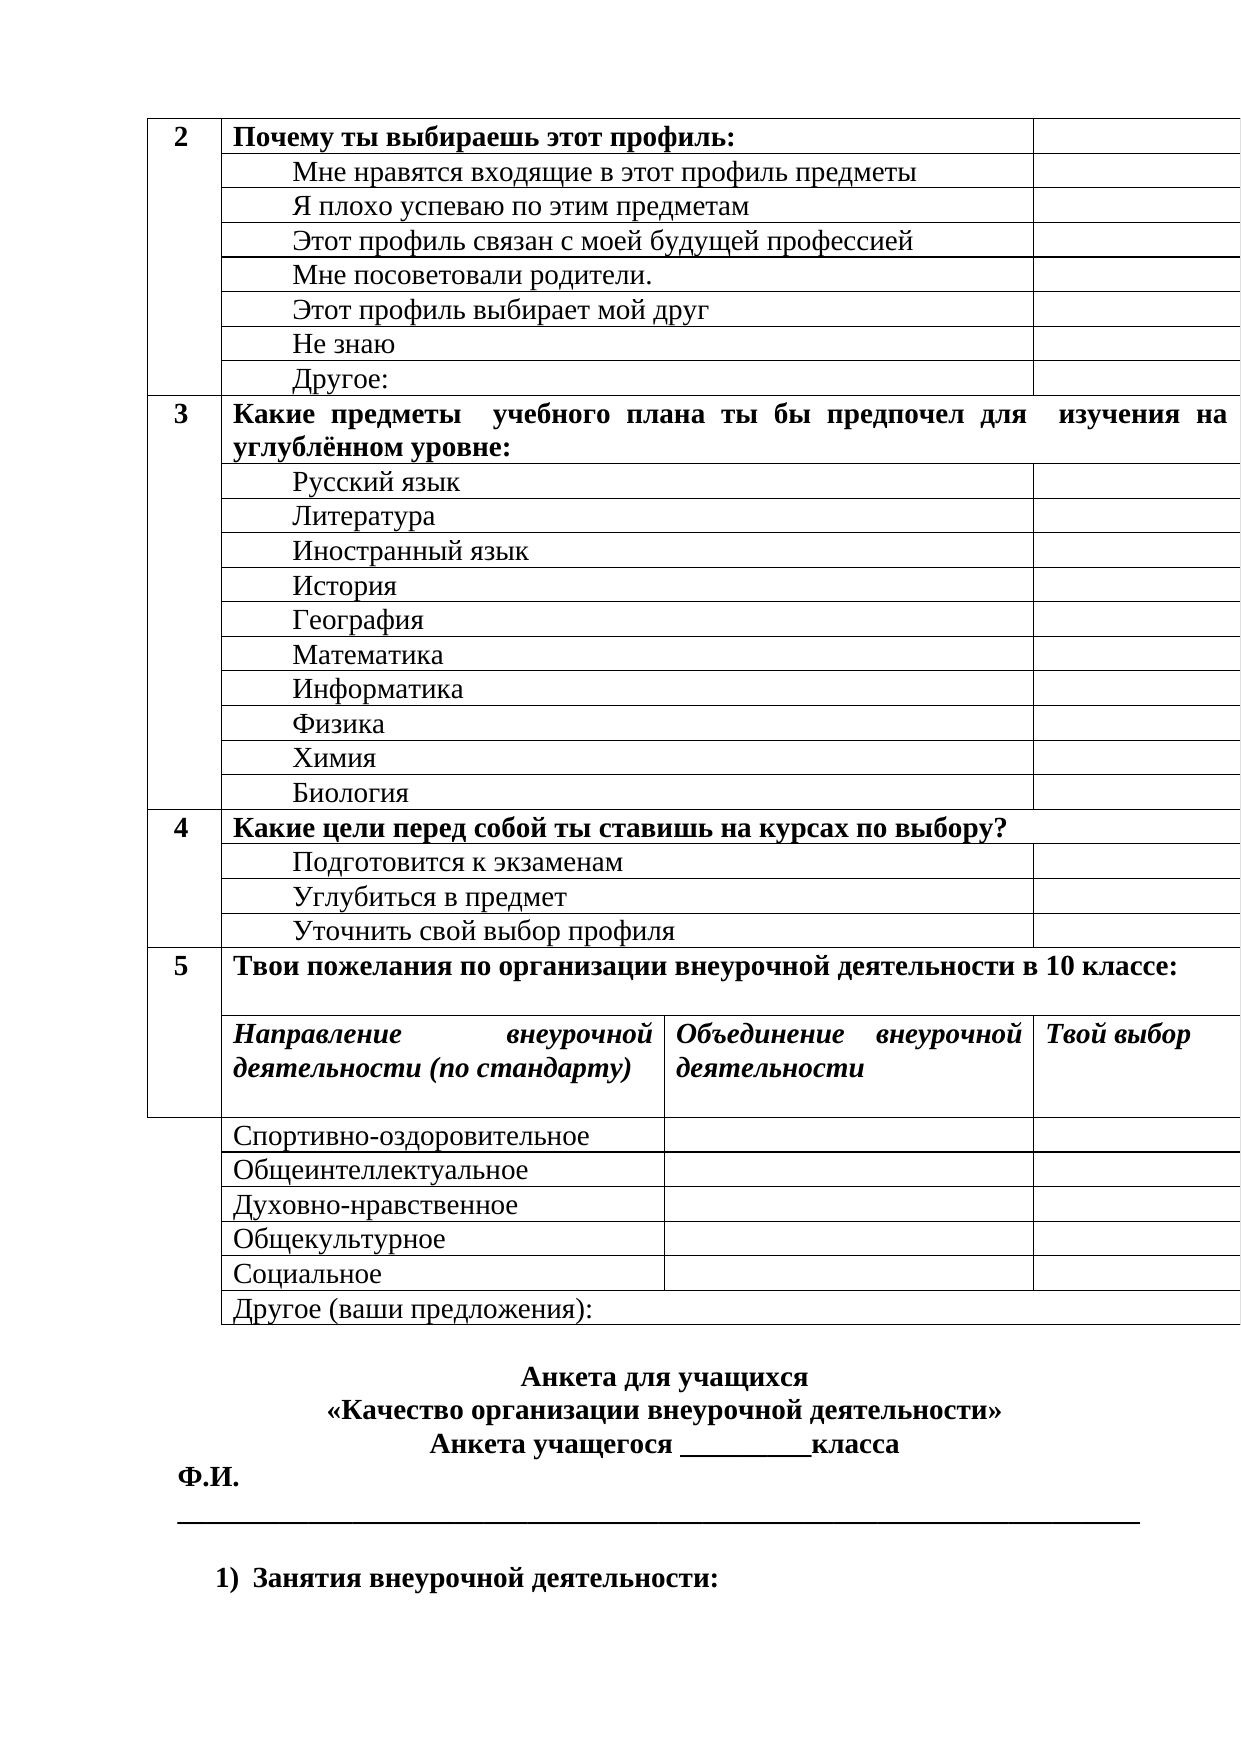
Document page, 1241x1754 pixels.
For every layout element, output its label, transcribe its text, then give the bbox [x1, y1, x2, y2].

table_cell 3 [148, 396, 221, 809]
table_cell Почему ты выбираешь этот профиль: [222, 119, 1033, 153]
table_cell Какие предметы учебного плана ты бы предпочел для изучения на углублённом уровне: [222, 396, 1240, 463]
list Занятия внеурочной деятельности: [215, 1560, 1152, 1594]
table_cell [1034, 1153, 1240, 1186]
table_cell [1034, 327, 1240, 360]
table_cell [1034, 1118, 1240, 1151]
table_cell [1034, 188, 1240, 222]
table_cell [1034, 154, 1240, 187]
table_cell [1034, 568, 1240, 601]
table_cell [1034, 1187, 1240, 1221]
table_cell Уточнить свой выбор профиля [222, 914, 1033, 947]
text «Качество организации внеурочной деятельности» [177, 1392, 1152, 1426]
table_cell Биология [222, 775, 1033, 809]
table_cell Направление внеурочной деятельности (по стандарту) [222, 1016, 664, 1117]
table_cell Я плохо успеваю по этим предметам [222, 188, 1033, 222]
table_cell Математика [222, 637, 1033, 670]
table_cell Общеинтеллектуальное [222, 1153, 664, 1186]
table_cell Общекультурное [222, 1222, 664, 1255]
table_cell [1034, 602, 1240, 636]
table_cell Информатика [222, 671, 1033, 705]
table_cell [1034, 533, 1240, 567]
table_cell [1034, 706, 1240, 739]
table_cell Твои пожелания по организации внеурочной деятельности в 10 классе: [222, 948, 1240, 1015]
table_cell Этот профиль связан с моей будущей профессией [222, 223, 1033, 256]
table_cell [1034, 292, 1240, 326]
table_cell [665, 1256, 1033, 1290]
table_cell Подготовится к экзаменам [222, 844, 1033, 878]
table_cell [1034, 361, 1240, 395]
table_cell [665, 1153, 1033, 1186]
table_cell Духовно-нравственное [222, 1187, 664, 1221]
table_cell 2 [148, 119, 221, 395]
table_cell [1034, 671, 1240, 705]
table_cell [1034, 464, 1240, 497]
table_cell Другое: [222, 361, 1033, 395]
table_cell [1034, 844, 1240, 878]
table_cell 4 [148, 810, 221, 947]
table_cell 5 [148, 948, 221, 1117]
table_cell Литература [222, 499, 1033, 532]
table_cell [1034, 258, 1240, 291]
table_cell [1034, 879, 1240, 912]
table_cell Другое (ваши предложения): [222, 1291, 1240, 1324]
table_cell [665, 1118, 1033, 1151]
table_cell [1034, 775, 1240, 809]
table_cell [1034, 499, 1240, 532]
table_cell Русский язык [222, 464, 1033, 497]
table_cell Социальное [222, 1256, 664, 1290]
table_cell Твой выбор [1034, 1016, 1240, 1117]
table_cell [1034, 119, 1240, 153]
text Анкета учащегося _________класса [177, 1426, 1152, 1459]
text Анкета для учащихся [177, 1359, 1152, 1392]
table_cell Какие цели перед собой ты ставишь на курсах по выбору? [222, 810, 1240, 843]
table_cell Не знаю [222, 327, 1033, 360]
table_cell Мне нравятся входящие в этот профиль предметы [222, 154, 1033, 187]
table_cell Мне посоветовали родители. [222, 258, 1033, 291]
table_cell Иностранный язык [222, 533, 1033, 567]
table_cell [1034, 223, 1240, 256]
table_cell [1034, 914, 1240, 947]
table_cell География [222, 602, 1033, 636]
table_cell [1034, 1222, 1240, 1255]
table_cell [665, 1222, 1033, 1255]
text Ф.И. __________________________________________________________________ [177, 1459, 1152, 1527]
table_cell Химия [222, 741, 1033, 774]
table_cell [1034, 637, 1240, 670]
table_cell История [222, 568, 1033, 601]
table_cell [665, 1187, 1033, 1221]
table_cell Этот профиль выбирает мой друг [222, 292, 1033, 326]
table_cell [1034, 1256, 1240, 1290]
table_cell Объединение внеурочной деятельности [665, 1016, 1033, 1117]
table_cell Спортивно-оздоровительное [222, 1118, 664, 1151]
table_cell Физика [222, 706, 1033, 739]
table_cell [1034, 741, 1240, 774]
table_cell Углубиться в предмет [222, 879, 1033, 912]
